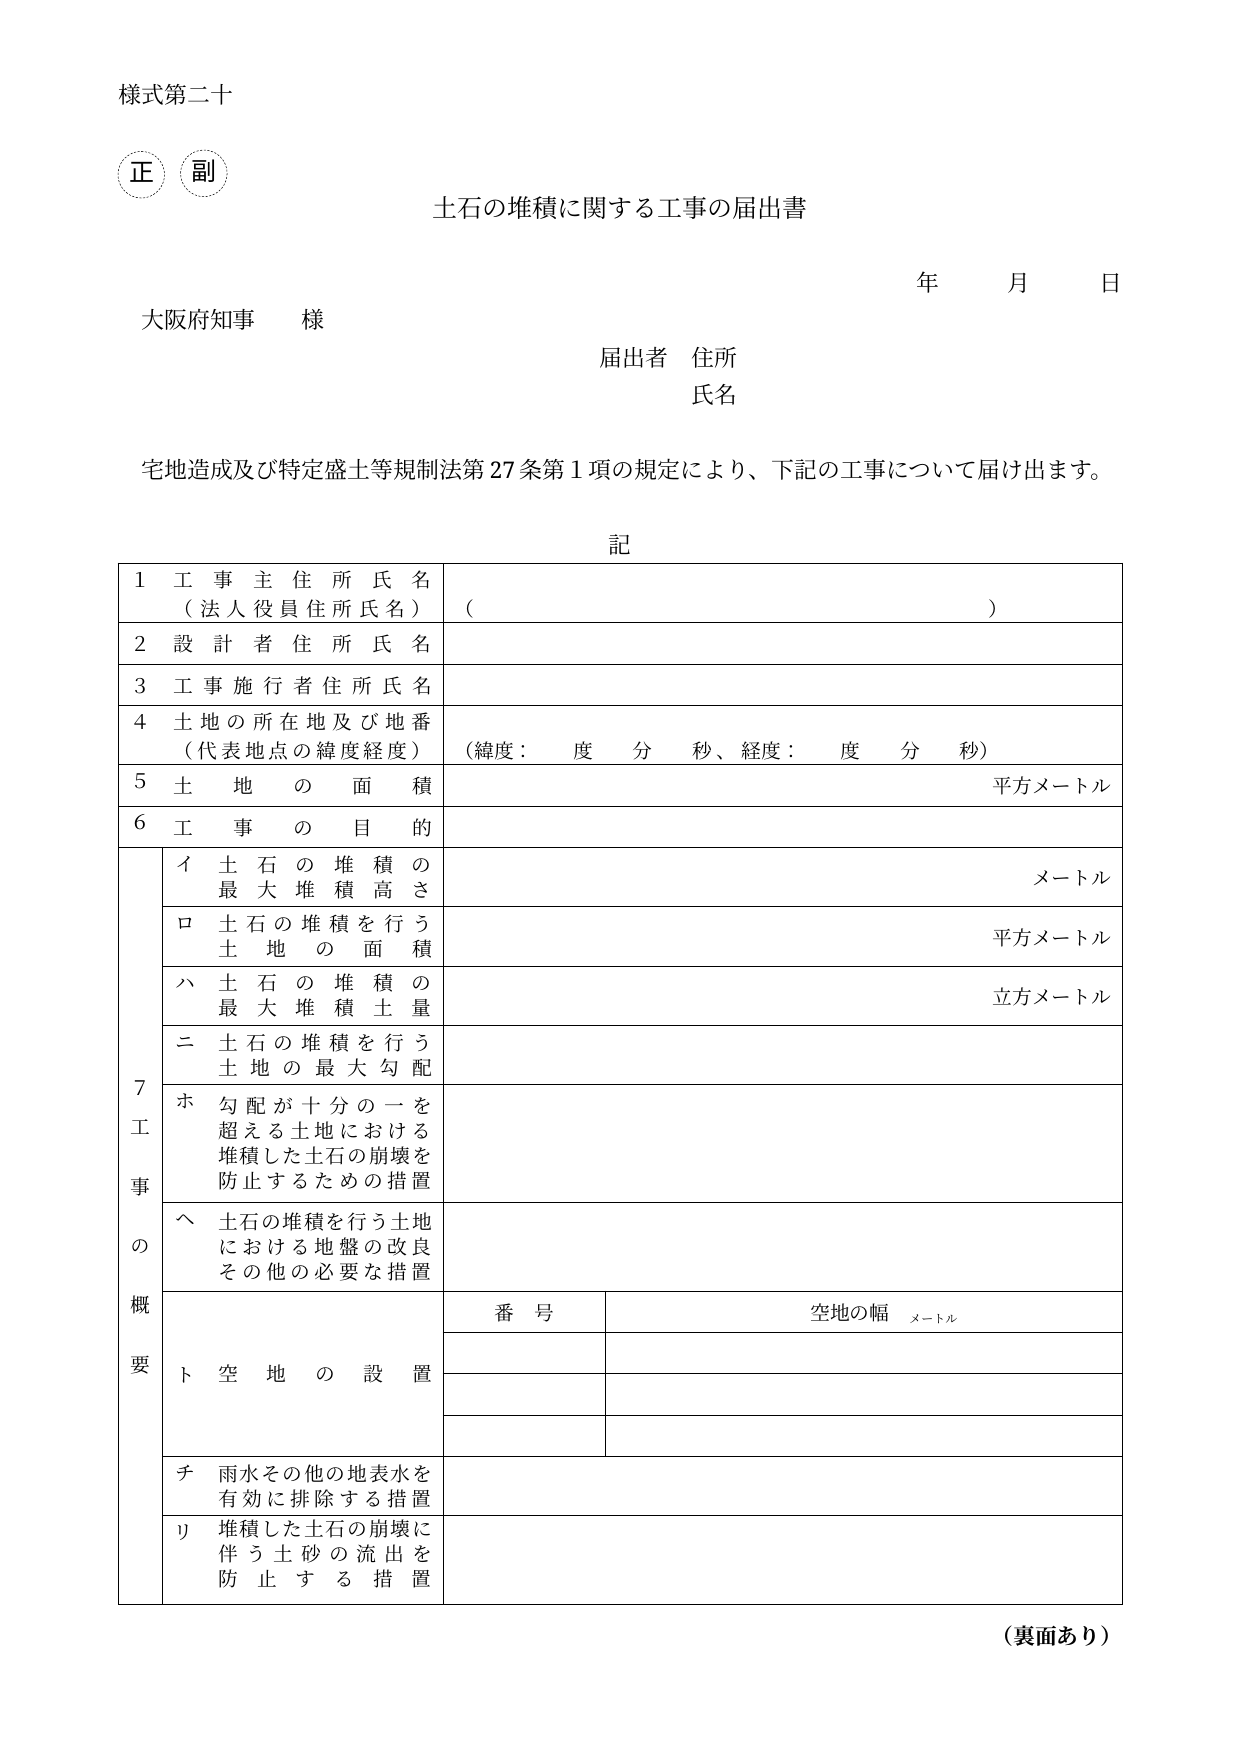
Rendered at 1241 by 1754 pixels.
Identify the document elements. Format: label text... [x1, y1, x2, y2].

table_cell チ [163, 1457, 207, 1515]
table_cell 番 号 [444, 1292, 605, 1332]
table_cell 平方メートル [444, 907, 1122, 966]
table_cell ロ [163, 907, 207, 966]
table_cell メートル [444, 848, 1122, 906]
table_cell 土石の堆積を行う 土地の面積 [207, 907, 443, 966]
table_cell 土地の所在地及び地番 （代表地点の緯度経度） [163, 706, 443, 764]
text 記 [118, 525, 1122, 563]
table_cell [444, 665, 1122, 705]
table_cell （緯度： 度 分 秒 、 経度： 度 分 秒） [444, 706, 1122, 764]
table_cell 空地の設置 [207, 1292, 443, 1456]
table_cell 土地の面積 [163, 765, 443, 806]
table_cell ７ 工 事 の 概 要 [119, 848, 162, 1604]
table_cell [444, 1374, 605, 1415]
table_cell [606, 1416, 1122, 1456]
text 大阪府知事 様 [118, 300, 1122, 338]
table_cell ４ [119, 706, 162, 764]
table_cell ６ [119, 807, 162, 847]
text 宅地造成及び特定盛土等規制法第27条第１項の規定により、下記の工事について届け出ます。 [118, 450, 1122, 488]
table_cell [444, 1457, 1122, 1515]
table_cell [606, 1333, 1122, 1373]
table_cell [444, 623, 1122, 663]
table_cell 土石の堆積の 最大堆積土量 [207, 967, 443, 1025]
table_header 工事主住所氏名 （法人役員住所氏名） [163, 564, 443, 622]
table_cell 土石の堆積を行う土地 における地盤の改良 その他の必要な措置 [207, 1203, 443, 1291]
table_cell ヘ [163, 1203, 207, 1291]
text 届出者 住所 [118, 338, 1122, 375]
table_cell [444, 1516, 1122, 1604]
table_cell [606, 1374, 1122, 1415]
table_cell ３ [119, 665, 162, 705]
table_cell 工事の目的 [163, 807, 443, 847]
table_cell 土石の堆積を行う 土地の最大勾配 [207, 1026, 443, 1084]
table_cell 平方メートル [444, 765, 1122, 806]
table_cell ト [163, 1292, 207, 1456]
table_cell [444, 1203, 1122, 1291]
table_cell ホ [163, 1085, 207, 1202]
table_cell ５ [119, 765, 162, 806]
table_cell リ [163, 1516, 207, 1604]
table_cell 雨水その他の地表水を有効に排除する措置 [207, 1457, 443, 1515]
table_cell [444, 1333, 605, 1373]
table_cell 土石の堆積の 最大堆積高さ [207, 848, 443, 906]
table_cell ニ [163, 1026, 207, 1084]
table_header １ [119, 564, 162, 622]
table_cell [444, 807, 1122, 847]
text 土石の堆積に関する工事の届出書 [118, 188, 1122, 225]
table_cell [444, 1026, 1122, 1084]
table_cell [444, 1085, 1122, 1202]
table_cell 堆積した土石の崩壊に伴う土砂の流出を 防止する措置 [207, 1516, 443, 1604]
table_cell 設計者住所氏名 [163, 623, 443, 663]
table_cell 勾配が十分の一を 超える土地における 堆積した土石の崩壊を 防止するための措置 [207, 1085, 443, 1202]
table_cell 立方メートル [444, 967, 1122, 1025]
table_cell ハ [163, 967, 207, 1025]
table_cell イ [163, 848, 207, 906]
text 年 月 日 [118, 263, 1122, 300]
table_cell [444, 1416, 605, 1456]
text 氏名 [118, 375, 1122, 413]
table_cell 工事施行者住所氏名 [163, 665, 443, 705]
table_cell 空地の幅 メートル [606, 1292, 1122, 1332]
table_header （ ） [444, 564, 1122, 622]
table_cell ２ [119, 623, 162, 663]
